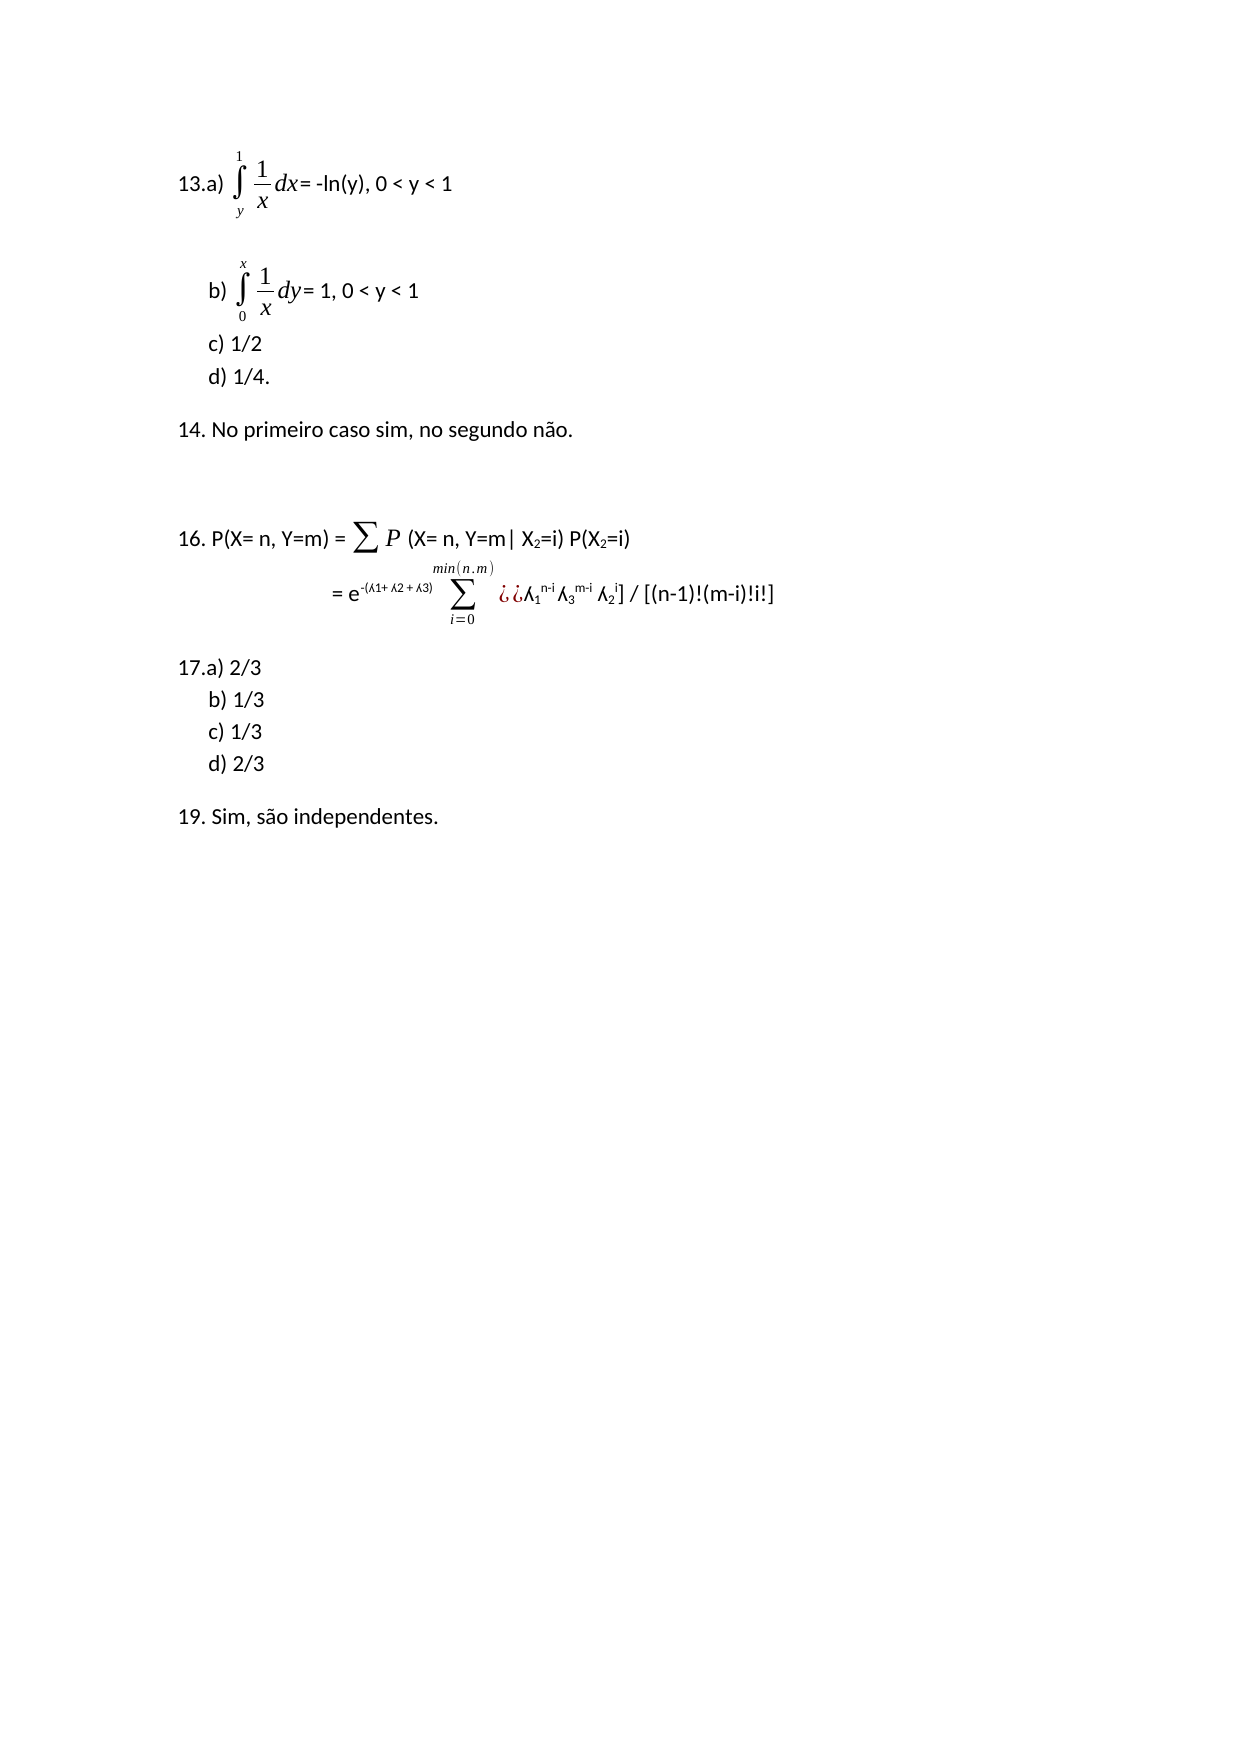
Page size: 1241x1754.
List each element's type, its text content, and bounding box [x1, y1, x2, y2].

text 17.a) 2/3 b) 1/3 c) 1/3 d) 2/3 [177, 653, 1063, 777]
text 19. Sim, são independentes. [177, 802, 1063, 831]
text 14. No primeiro caso sim, no segundo não. [177, 415, 1063, 443]
text 16. P(X= n, Y=m) = (X= n, Y=m| X2=i) P(X2=i) = e-(ʎ1+ ʎ2 + ʎ3)ʎ1n-i ʎ3m-i ʎ2i] / [(n-1)!(m-i)!i!] [177, 521, 1063, 628]
text 13.a) = -ln(y), 0 < y < 1 b) = 1, 0 < y < 1 c) 1/2 d) 1/4. [177, 148, 1063, 390]
